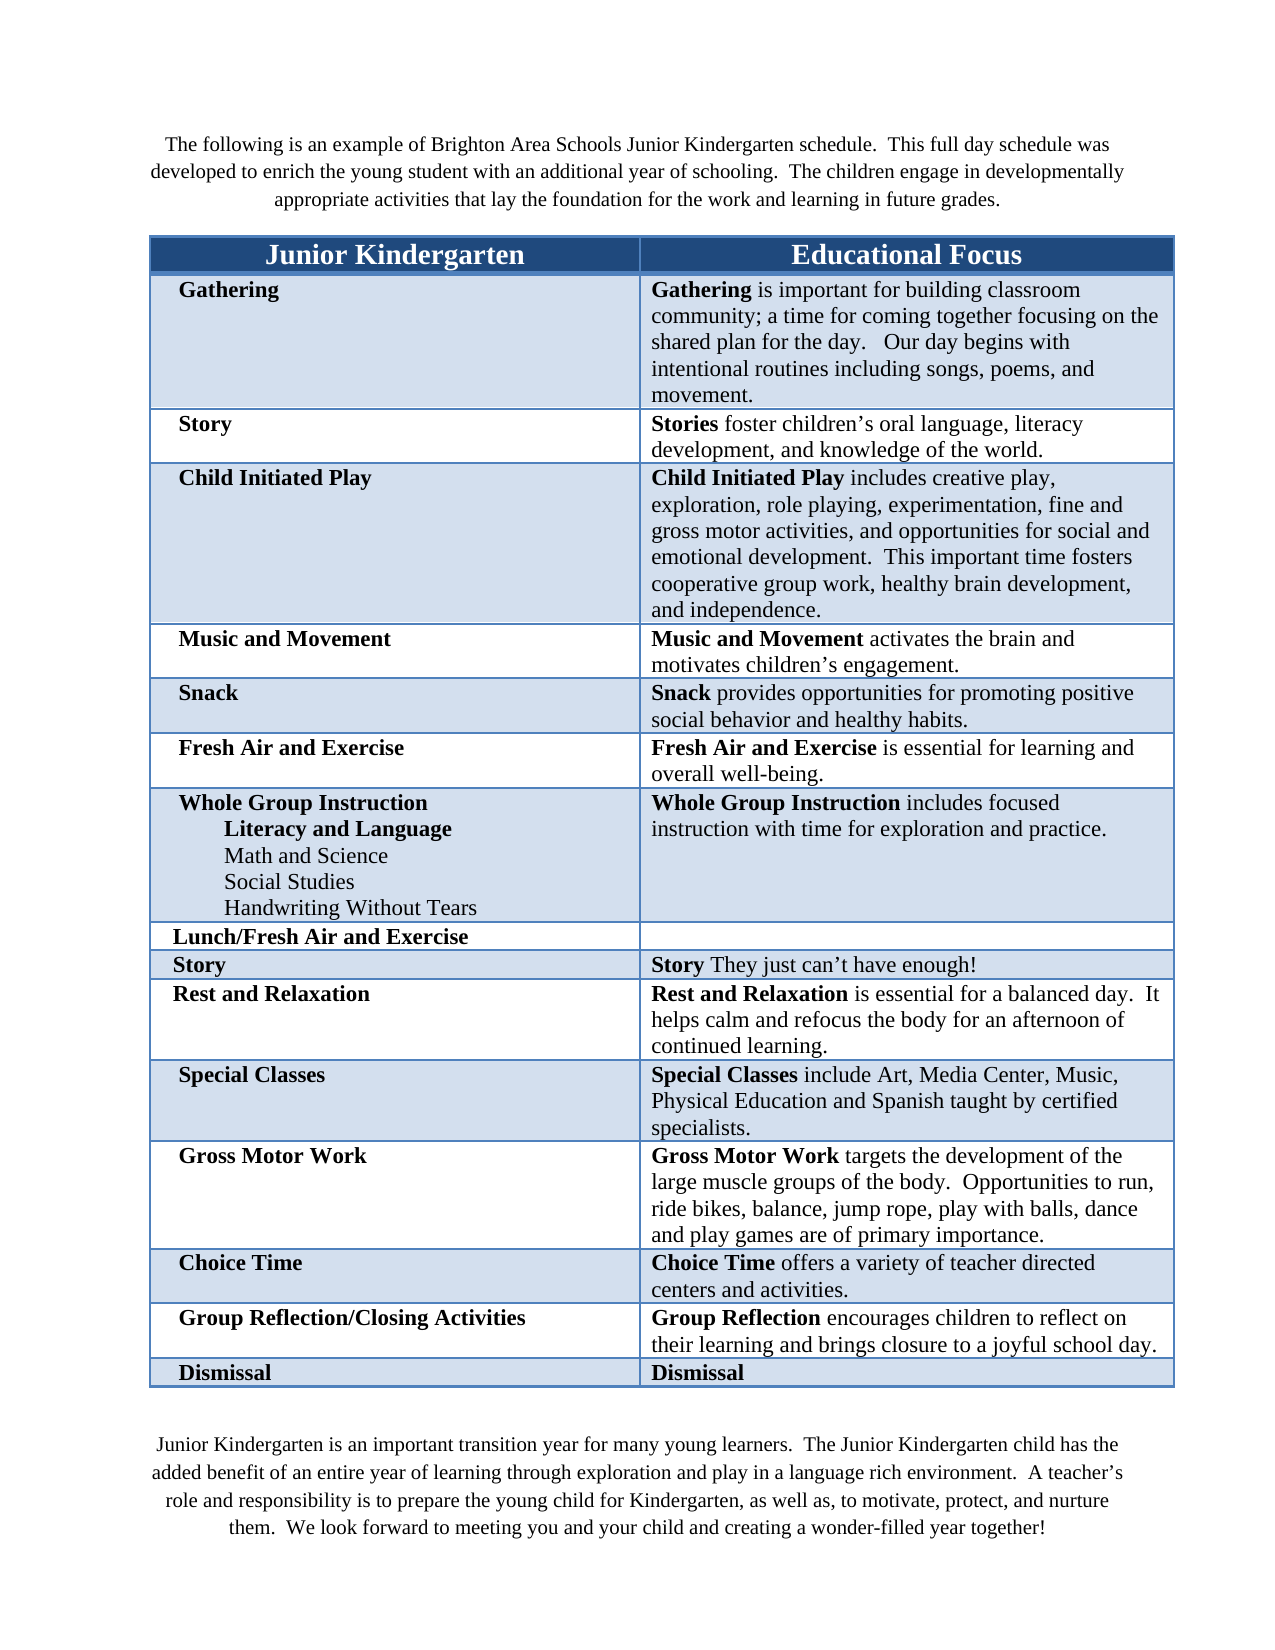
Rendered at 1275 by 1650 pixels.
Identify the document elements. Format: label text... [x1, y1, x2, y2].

table_cell Snack provides opportunities for promoting positive social behavior and healthy habits. [641, 679, 1173, 732]
table_cell Group Reflection encourages children to reflect on their learning and brings closure to a joyful school day. [641, 1304, 1173, 1357]
table_cell Group Reflection/Closing Activities [151, 1304, 639, 1357]
table_cell Fresh Air and Exercise is essential for learning and overall well-being. [641, 734, 1173, 787]
table_cell Special Classes [151, 1061, 639, 1140]
table_cell [641, 923, 1173, 949]
table_cell Special Classes include Art, Media Center, Music, Physical Education and Spanish taught by certified specialists. [641, 1061, 1173, 1140]
table_cell Child Initiated Play [151, 464, 639, 622]
table_cell Whole Group Instruction Literacy and Language Math and Science Social Studies Handwriting Without Tears [151, 789, 639, 921]
table_cell Fresh Air and Exercise [151, 734, 639, 787]
table_cell Music and Movement activates the brain and motivates children’s engagement. [641, 625, 1173, 677]
table_cell Gross Motor Work targets the development of the large muscle groups of the body. Opportunities to run, ride bikes, balance, jump rope, play with balls, dance and play games are of primary importance. [641, 1142, 1173, 1247]
table_cell Whole Group Instruction includes focused instruction with time for exploration and practice. [641, 789, 1173, 921]
table_cell Dismissal [151, 1359, 639, 1385]
table_cell Snack [151, 679, 639, 732]
table_cell Dismissal [641, 1359, 1173, 1385]
table_cell Story [151, 410, 639, 462]
table_cell Gross Motor Work [151, 1142, 639, 1247]
table_cell Choice Time offers a variety of teacher directed centers and activities. [641, 1250, 1173, 1302]
table_cell Music and Movement [151, 625, 639, 677]
table_cell Story They just can’t have enough! [641, 951, 1173, 978]
table_cell Rest and Relaxation [151, 980, 639, 1059]
table_header Junior Kindergarten [151, 238, 639, 271]
table_cell Child Initiated Play includes creative play, exploration, role playing, experimentation, fine and gross motor activities, and opportunities for social and emotional development. This important time fosters cooperative group work, healthy brain development, and independence. [641, 464, 1173, 622]
table_cell Story [151, 951, 639, 978]
table_cell Gathering [151, 276, 639, 407]
text Junior Kindergarten is an important transition year for many young learners. The Junior Kindergarten child has the added benefit of an entire year of learning through exploration and play in a language rich environment. A teacher’s role and responsibility is to prepare the young child for Kindergarten, as well as, to motivate, protect, and nurture them. We look forward to meeting you and your child and creating a wonder-filled year together! [150, 1432, 1125, 1571]
table_cell Rest and Relaxation is essential for a balanced day. It helps calm and refocus the body for an afternoon of continued learning. [641, 980, 1173, 1059]
table_header Educational Focus [641, 238, 1173, 271]
table_cell Choice Time [151, 1250, 639, 1302]
table_cell Lunch/Fresh Air and Exercise [151, 923, 639, 949]
table_cell Gathering is important for building classroom community; a time for coming together focusing on the shared plan for the day. Our day begins with intentional routines including songs, poems, and movement. [641, 276, 1173, 407]
text The following is an example of Brighton Area Schools Junior Kindergarten schedule. This full day schedule was developed to enrich the young student with an additional year of schooling. The children engage in developmentally appropriate activities that lay the foundation for the work and learning in future grades. [150, 132, 1125, 211]
table_cell Stories foster children’s oral language, literacy development, and knowledge of the world. [641, 410, 1173, 462]
